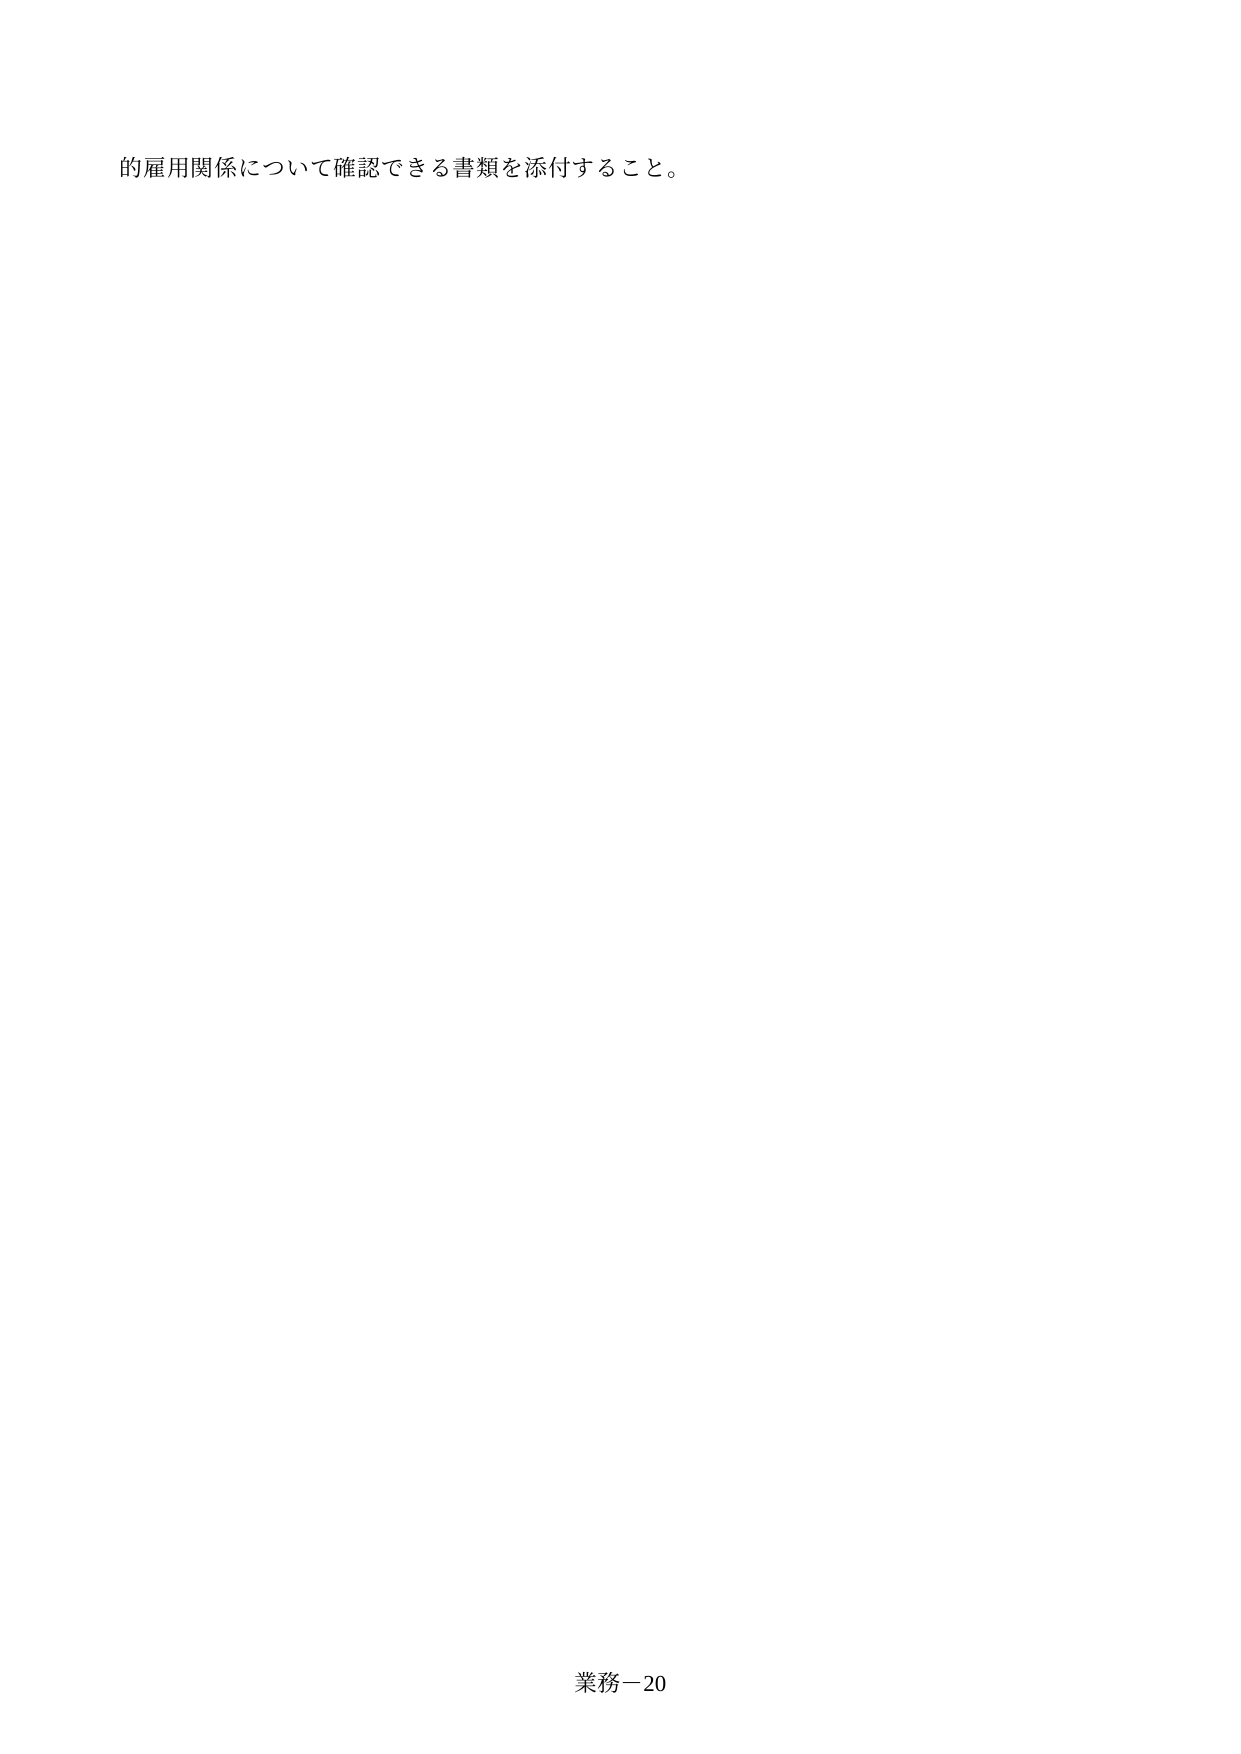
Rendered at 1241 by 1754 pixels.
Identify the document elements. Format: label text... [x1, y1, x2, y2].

text ※恒常的雇用関係について確認できる書類を添付すること。 [119, 148, 1121, 185]
